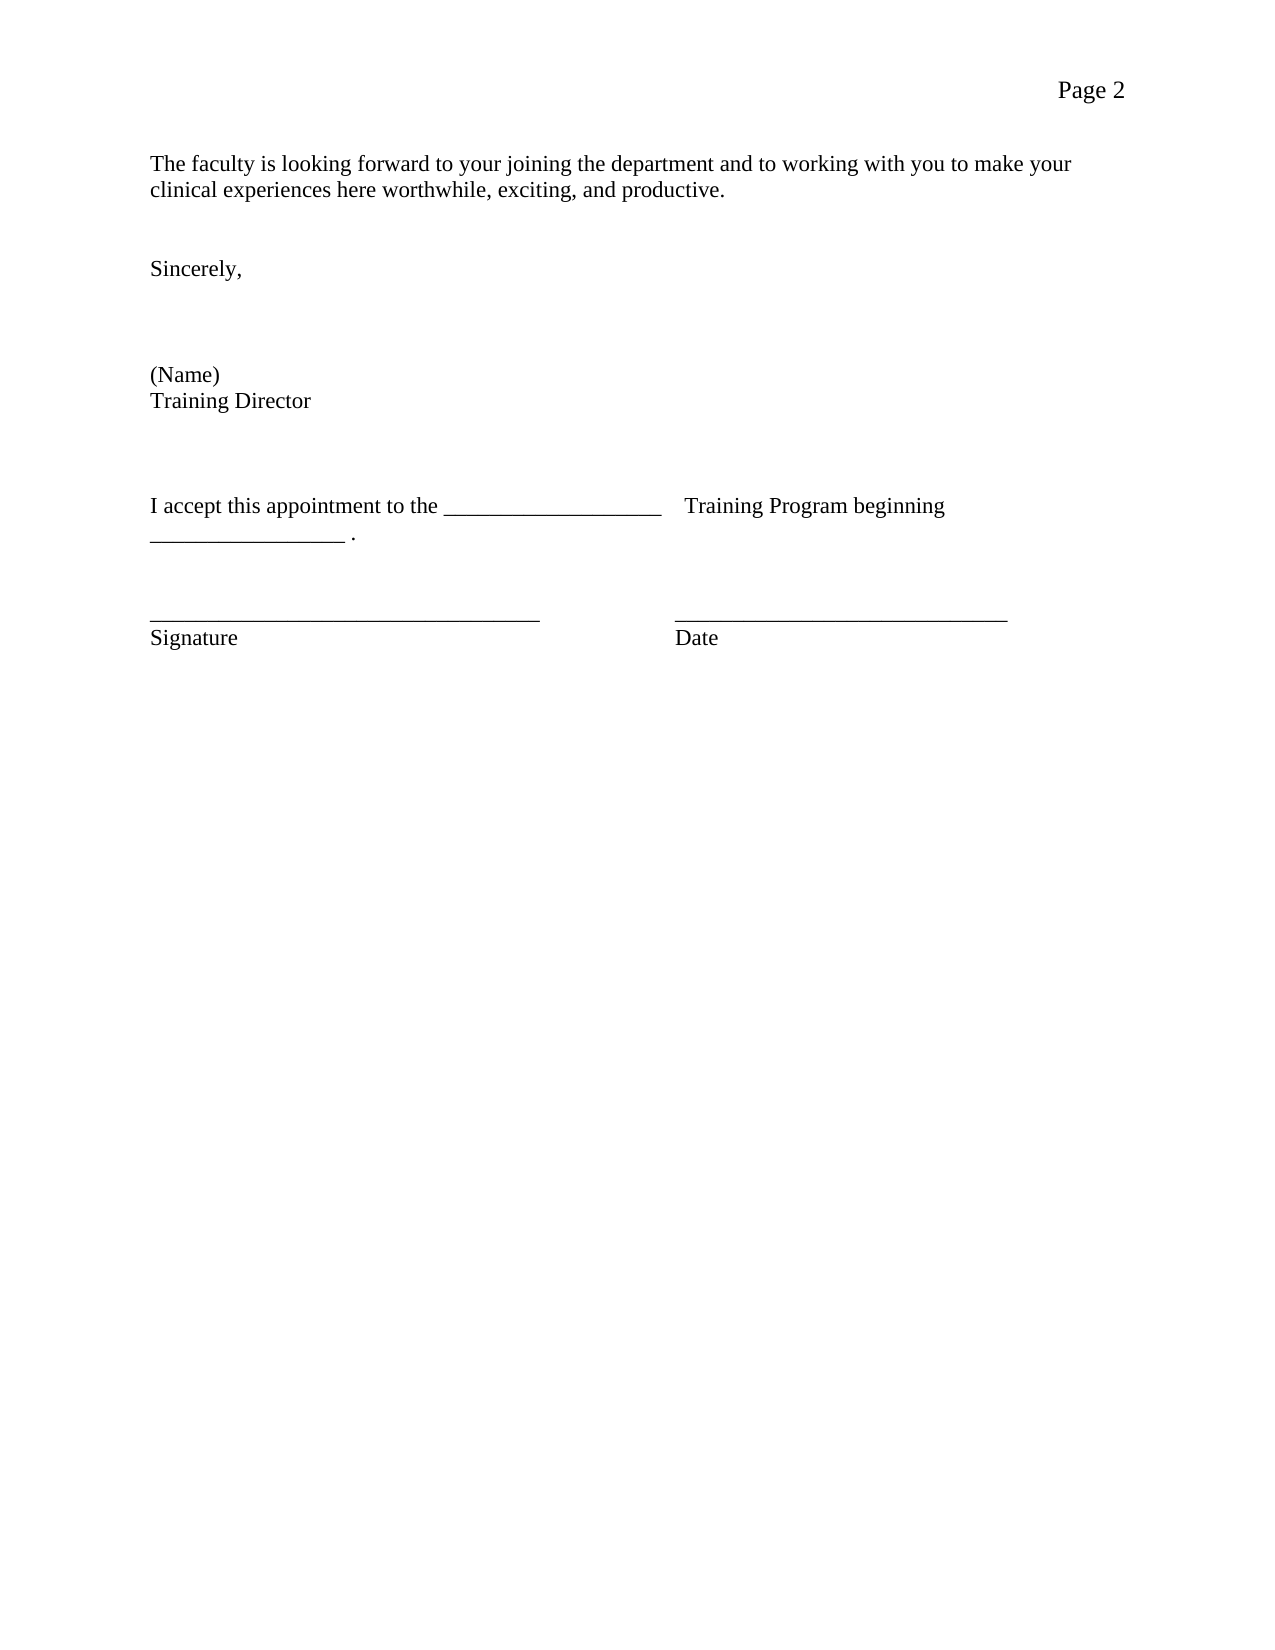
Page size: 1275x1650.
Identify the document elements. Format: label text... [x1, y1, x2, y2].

text The faculty is looking forward to your joining the department and to working with you to make your clinical experiences here worthwhile, exciting, and productive. [150, 150, 1125, 203]
text (Name) [150, 361, 1125, 387]
text __________________________________ _____________________________ [150, 598, 1125, 624]
text Signature Date [150, 624, 1125, 651]
text Training Director [150, 387, 1125, 413]
text I accept this appointment to the ___________________ Training Program beginning _________________ . [150, 493, 1125, 545]
text Sincerely, [150, 255, 1125, 282]
